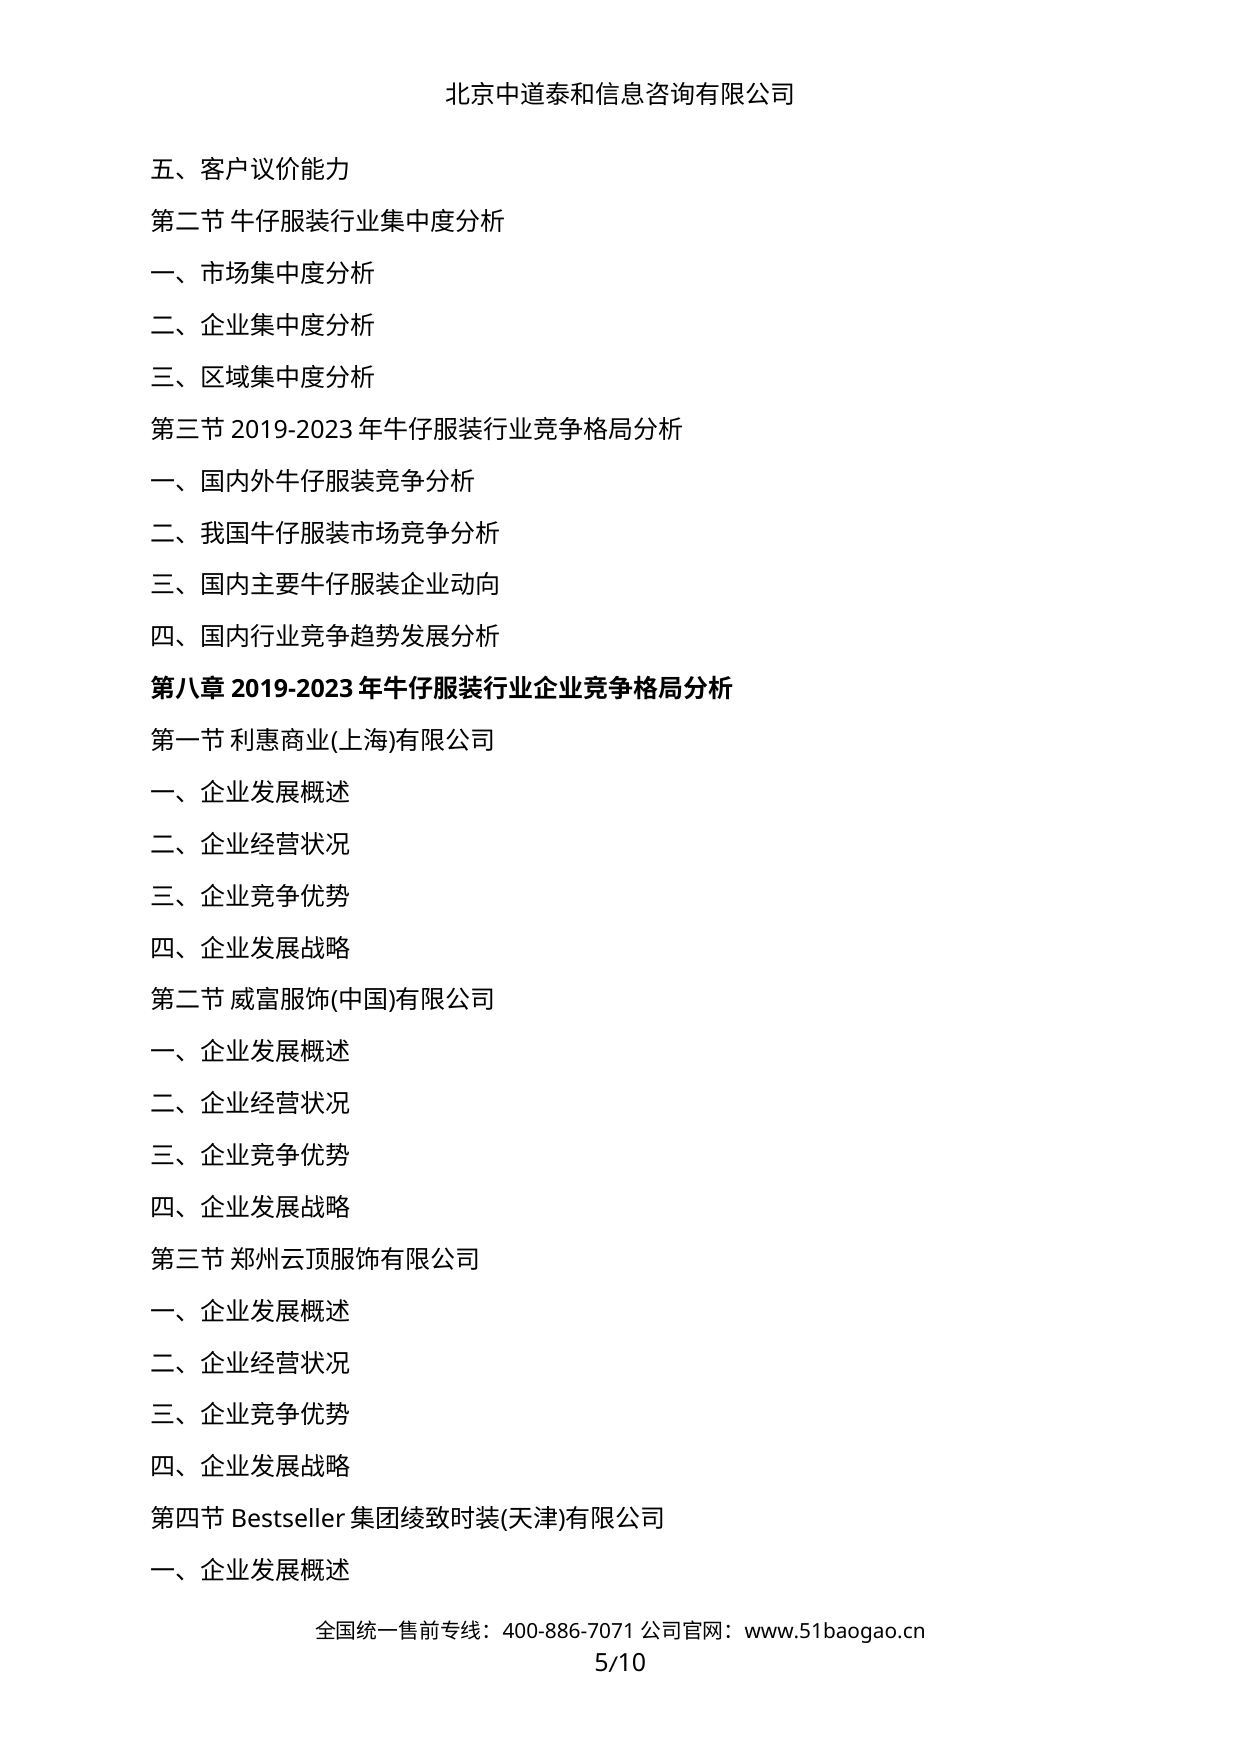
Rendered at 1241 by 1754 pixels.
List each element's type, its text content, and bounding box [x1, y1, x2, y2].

text 一、企业发展概述 [150, 1291, 1090, 1327]
text 一、国内外牛仔服装竞争分析 [150, 461, 1090, 497]
text 第二节 牛仔服装行业集中度分析 [150, 202, 1090, 238]
text 五、客户议价能力 [150, 150, 1090, 186]
text 第八章 2019-2023年牛仔服装行业企业竞争格局分析 [150, 669, 1090, 705]
text 四、企业发展战略 [150, 1447, 1090, 1483]
text 第二节 威富服饰(中国)有限公司 [150, 980, 1090, 1016]
text 三、区域集中度分析 [150, 357, 1090, 394]
text 一、企业发展概述 [150, 1032, 1090, 1068]
text 第四节 Bestseller集团绫致时装(天津)有限公司 [150, 1499, 1090, 1535]
text 一、企业发展概述 [150, 772, 1090, 809]
text 第三节 2019-2023年牛仔服装行业竞争格局分析 [150, 409, 1090, 446]
text 第三节 郑州云顶服饰有限公司 [150, 1239, 1090, 1276]
text 一、企业发展概述 [150, 1551, 1090, 1587]
text 四、国内行业竞争趋势发展分析 [150, 617, 1090, 653]
text 二、企业经营状况 [150, 1343, 1090, 1379]
text 三、企业竞争优势 [150, 1395, 1090, 1431]
text 四、企业发展战略 [150, 928, 1090, 964]
text 二、企业经营状况 [150, 1084, 1090, 1120]
text 二、我国牛仔服装市场竞争分析 [150, 513, 1090, 549]
text 三、国内主要牛仔服装企业动向 [150, 565, 1090, 601]
text 二、企业经营状况 [150, 824, 1090, 861]
text 第一节 利惠商业(上海)有限公司 [150, 721, 1090, 757]
text 一、市场集中度分析 [150, 254, 1090, 290]
text 三、企业竞争优势 [150, 1136, 1090, 1172]
text 三、企业竞争优势 [150, 876, 1090, 912]
text 二、企业集中度分析 [150, 306, 1090, 342]
text 四、企业发展战略 [150, 1187, 1090, 1224]
